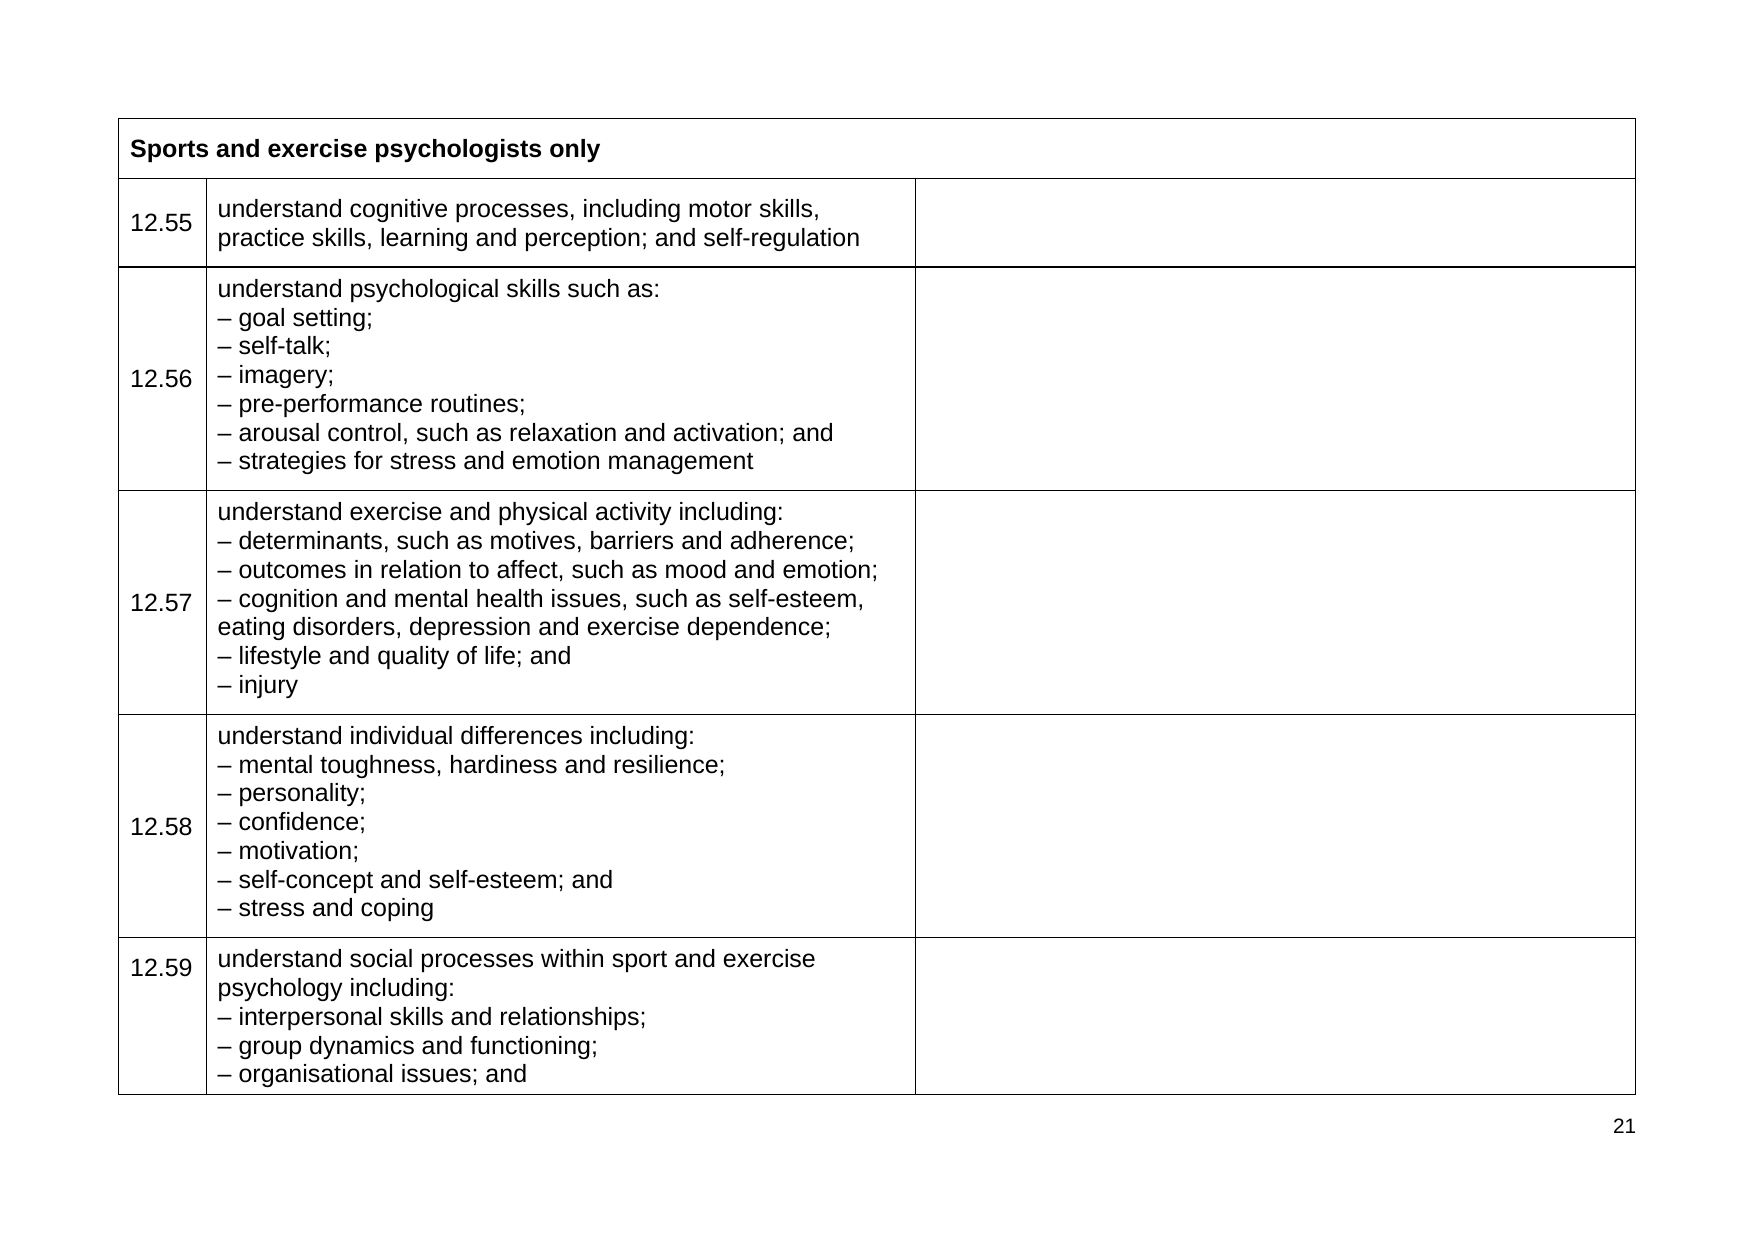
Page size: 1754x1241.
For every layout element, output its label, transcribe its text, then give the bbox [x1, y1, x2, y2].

table_cell understand cognitive processes, including motor skills, practice skills, learning and perception; and self-regulation [207, 179, 915, 266]
table_cell 12.55 [119, 179, 206, 266]
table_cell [207, 938, 915, 1094]
table_cell [916, 491, 1635, 713]
table_cell Sports and exercise psychologists only [119, 119, 1635, 178]
table_cell [916, 938, 1635, 1094]
table_cell [916, 179, 1635, 266]
table_cell 12.57 [119, 491, 206, 713]
table_cell 12.59 [119, 938, 206, 1094]
table_cell 12.56 [119, 268, 206, 490]
table_cell 12.58 [119, 715, 206, 937]
table_cell understand individual differences including: – mental toughness, hardiness and resilience; – personality; – confidence; – motivation; – self-concept and self-esteem; and – stress and coping [207, 715, 915, 937]
table_cell [916, 268, 1635, 490]
table_cell understand exercise and physical activity including: – determinants, such as motives, barriers and adherence; – outcomes in relation to affect, such as mood and emotion; – cognition and mental health issues, such as self-esteem, eating disorders, depression and exercise dependence; – lifestyle and quality of life; and – injury [207, 491, 915, 713]
table_cell [916, 715, 1635, 937]
table_cell understand psychological skills such as: – goal setting; – self-talk; – imagery; – pre-performance routines; – arousal control, such as relaxation and activation; and – strategies for stress and emotion management [207, 268, 915, 490]
